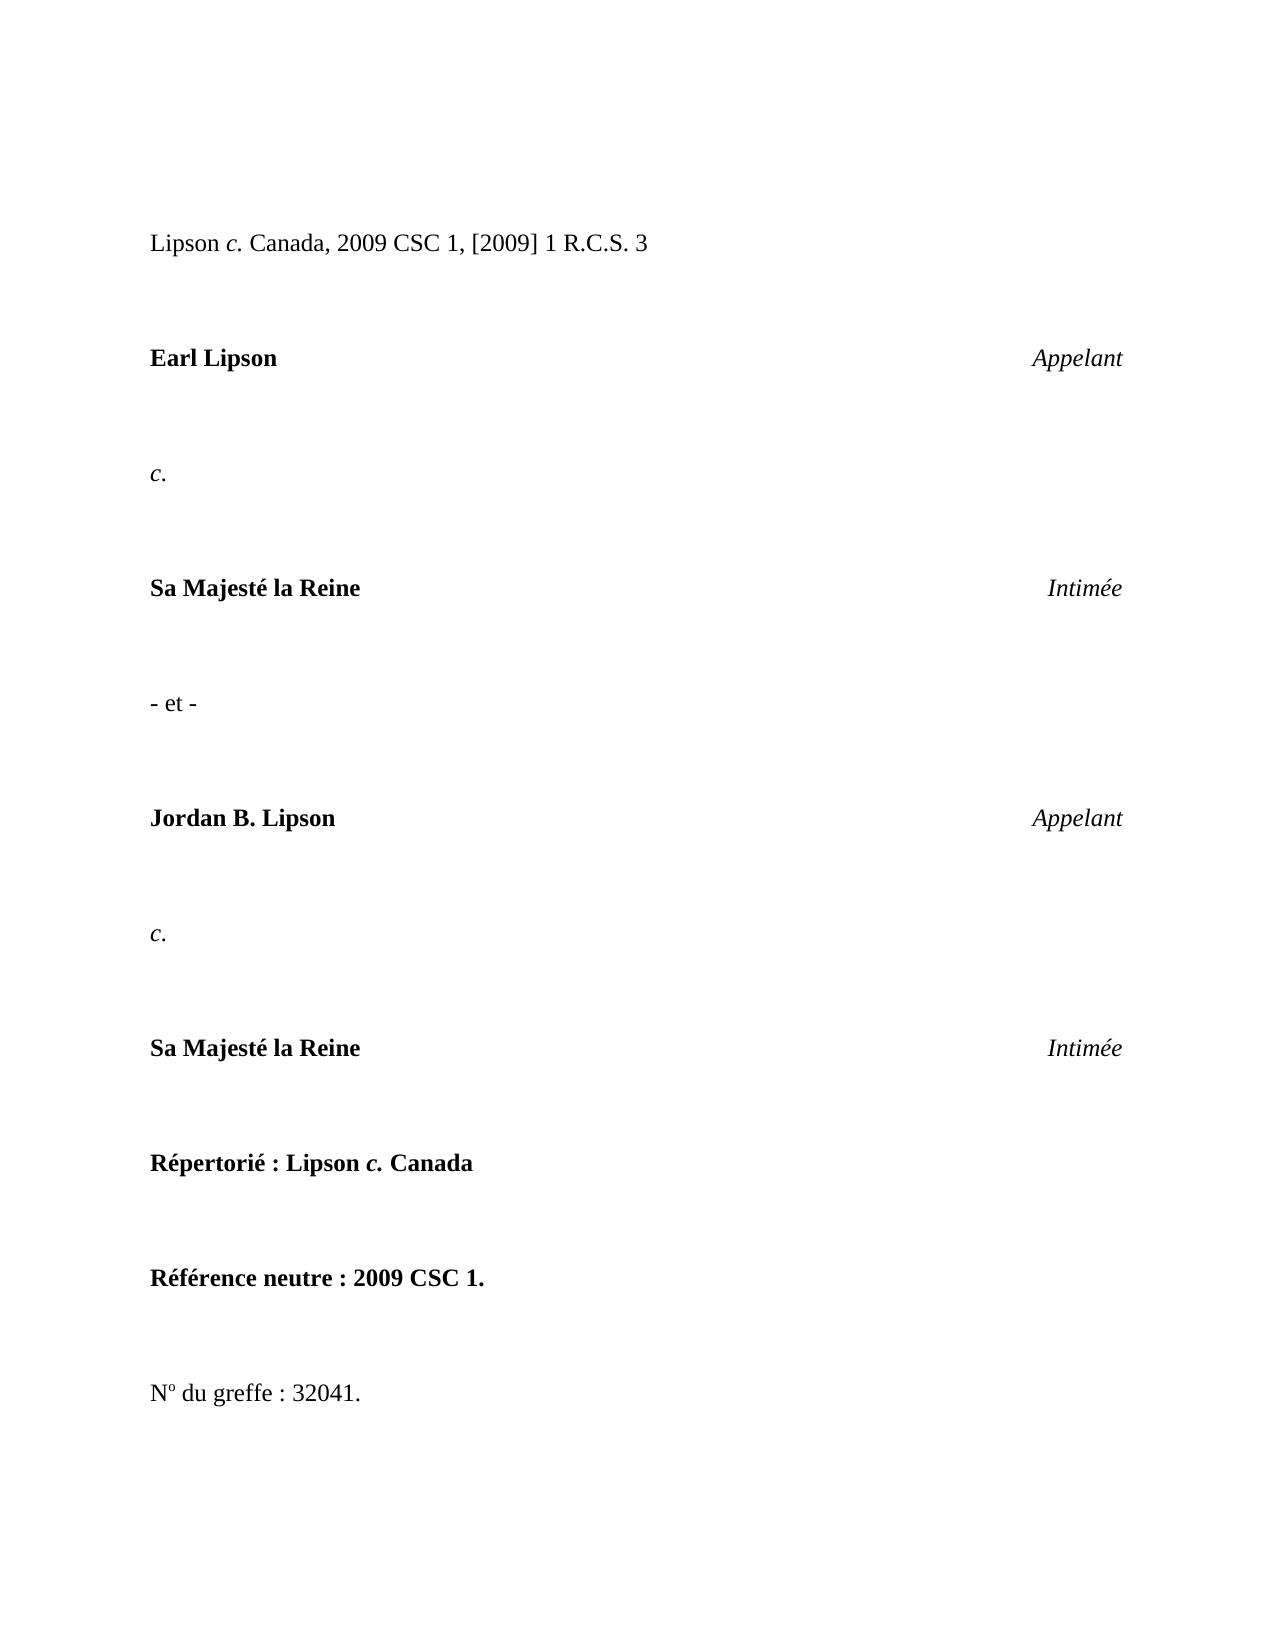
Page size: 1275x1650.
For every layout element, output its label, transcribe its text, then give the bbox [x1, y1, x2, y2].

text No du greffe : 32041. [150, 1378, 1125, 1407]
text Référence neutre : 2009 CSC 1. [150, 1263, 1125, 1292]
text Répertorié : Lipson c. Canada [150, 1148, 1125, 1177]
text Sa Majesté la Reine Intimée [150, 573, 1125, 602]
text Lipson c. Canada, 2009 CSC 1, [2009] 1 R.C.S. 3 [150, 228, 1125, 257]
text c. [150, 458, 1125, 487]
text c. [150, 918, 1125, 947]
text Earl Lipson Appelant [150, 343, 1125, 372]
text Sa Majesté la Reine Intimée [150, 1033, 1125, 1062]
text - et - [150, 688, 1125, 717]
text Jordan B. Lipson Appelant [150, 803, 1125, 832]
